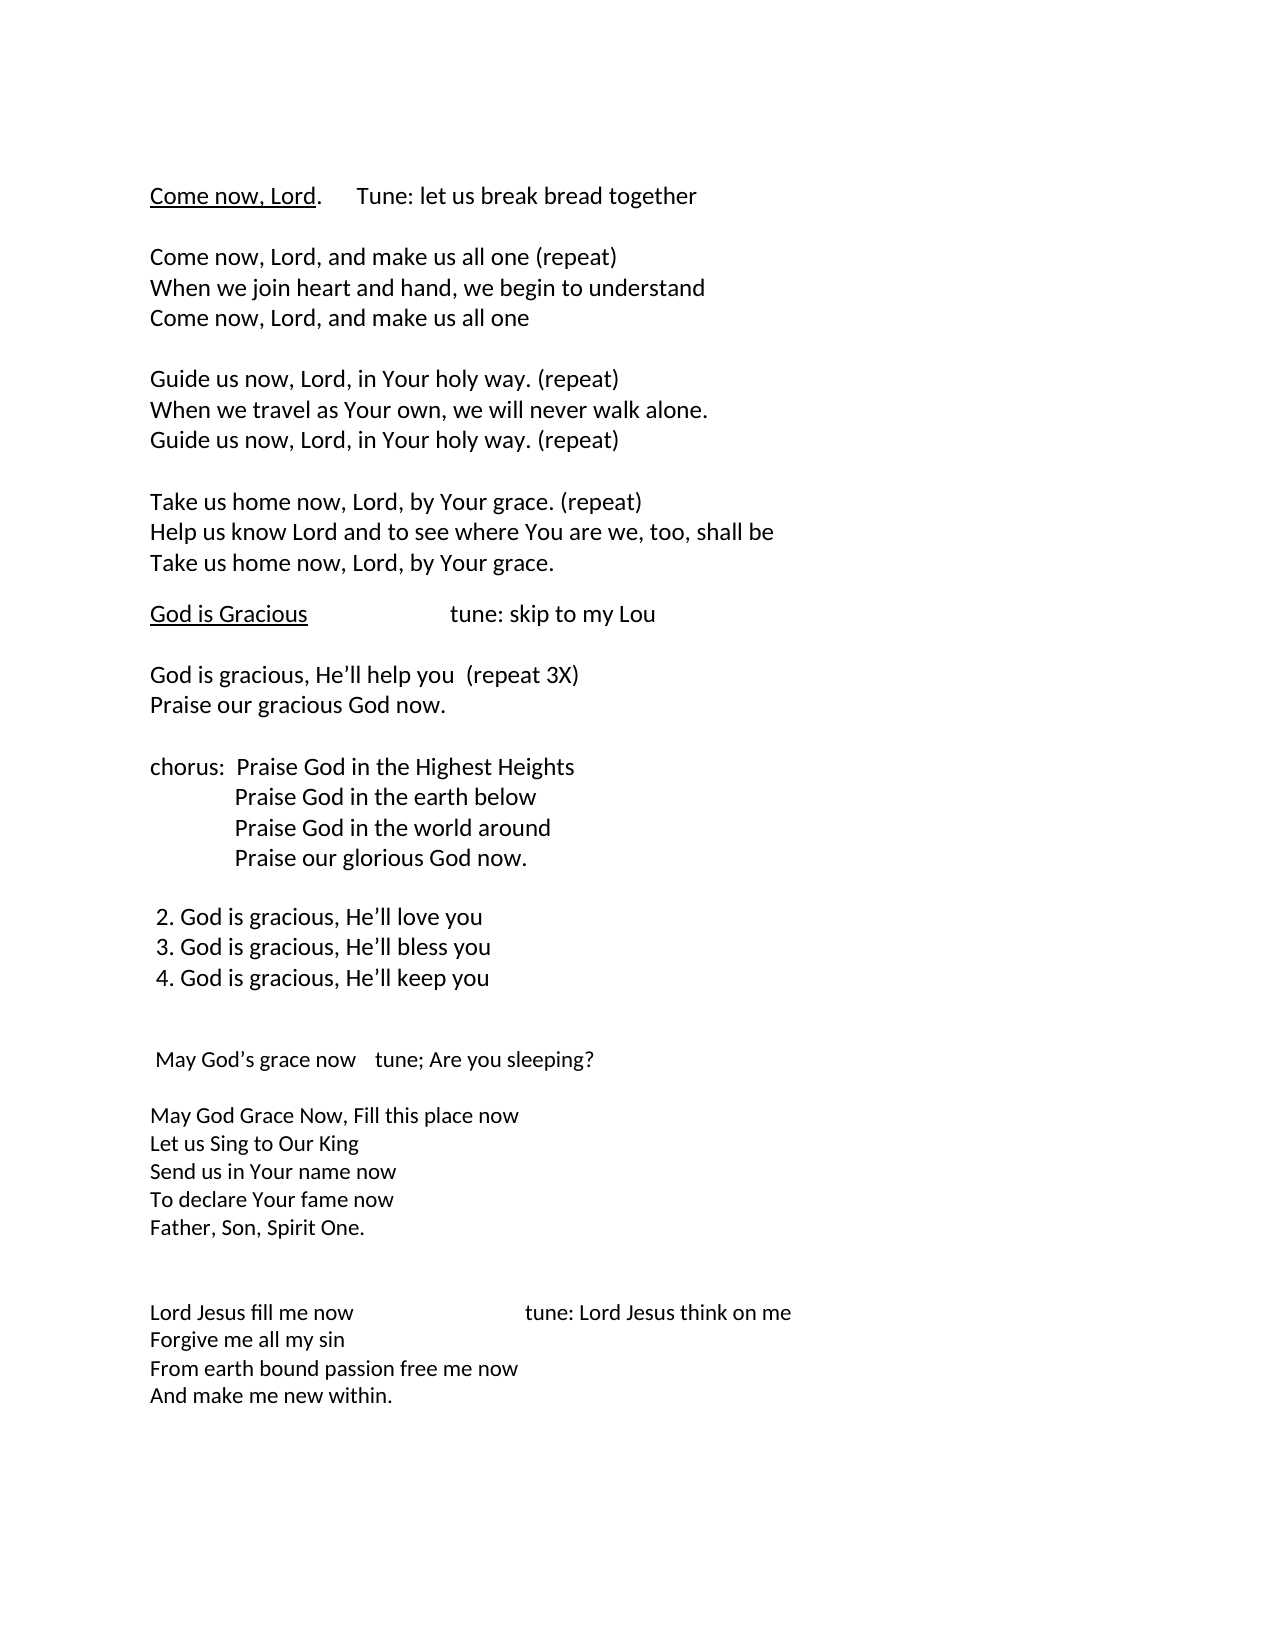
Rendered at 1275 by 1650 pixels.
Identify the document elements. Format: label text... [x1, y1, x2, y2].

text Guide us now, Lord, in Your holy way. (repeat) [150, 425, 1125, 455]
text Praise our gracious God now. [150, 690, 1125, 720]
text 4. God is gracious, He’ll keep you [150, 962, 1125, 992]
text Praise God in the world around [150, 812, 1125, 842]
text Take us home now, Lord, by Your grace. (repeat) [150, 486, 1125, 516]
text God is Gracious tune: skip to my Lou [150, 598, 1125, 629]
text Let us Sing to Our King [150, 1129, 1125, 1157]
text May God’s grace now tune; Are you sleeping? [150, 1045, 1125, 1073]
text From earth bound passion free me now [150, 1354, 1125, 1382]
text 2. God is gracious, He’ll love you [150, 901, 1125, 931]
text Take us home now, Lord, by Your grace. [150, 547, 1125, 577]
text Father, Son, Spirit One. [150, 1213, 1125, 1242]
text May God Grace Now, Fill this place now [150, 1101, 1125, 1129]
text When we travel as Your own, we will never walk alone. [150, 394, 1125, 425]
text Forgive me all my sin [150, 1326, 1125, 1354]
text Praise God in the earth below [150, 781, 1125, 812]
text Lord Jesus fill me now tune: Lord Jesus think on me [150, 1298, 1125, 1326]
text Come now, Lord. Tune: let us break bread together [150, 181, 1125, 211]
text When we join heart and hand, we begin to understand [150, 272, 1125, 303]
text To declare Your fame now [150, 1186, 1125, 1213]
text Come now, Lord, and make us all one (repeat) [150, 242, 1125, 272]
text And make me new within. [150, 1382, 1125, 1410]
text chorus: Praise God in the Highest Heights [150, 751, 1125, 781]
text 3. God is gracious, He’ll bless you [150, 931, 1125, 962]
text Send us in Your name now [150, 1157, 1125, 1186]
text Come now, Lord, and make us all one [150, 303, 1125, 333]
text Guide us now, Lord, in Your holy way. (repeat) [150, 364, 1125, 394]
text Praise our glorious God now. [150, 842, 1125, 873]
text Help us know Lord and to see where You are we, too, shall be [150, 516, 1125, 547]
text God is gracious, He’ll help you (repeat 3X) [150, 659, 1125, 690]
